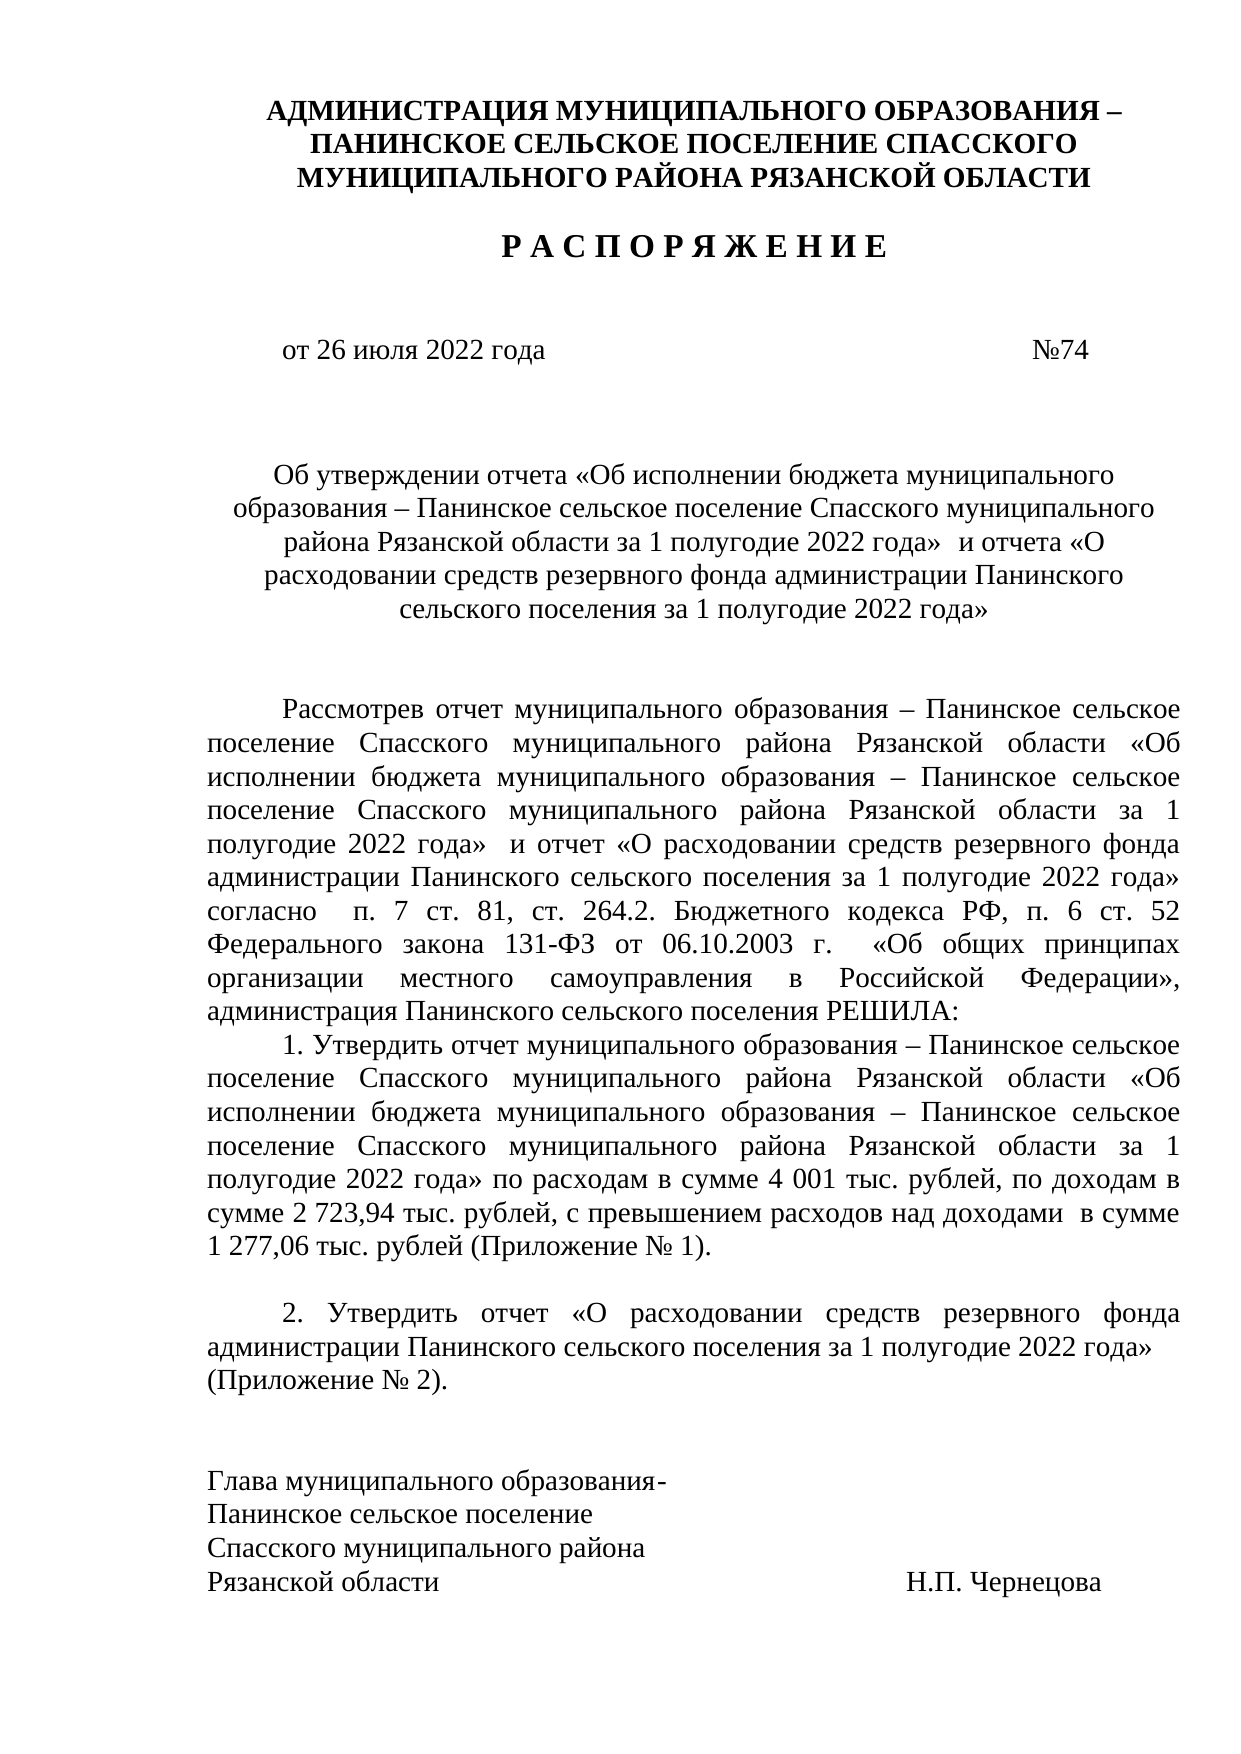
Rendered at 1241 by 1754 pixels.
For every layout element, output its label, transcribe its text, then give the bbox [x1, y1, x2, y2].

text 2. Утвердить отчет «О расходовании средств резервного фонда администрации Панинского сельского поселения за 1 полугодие 2022 года» [207, 1295, 1181, 1362]
text ПАНИНСКОЕ СЕЛЬСКОЕ ПОСЕЛЕНИЕ СПАССКОГО МУНИЦИПАЛЬНОГО РАЙОНА РЯЗАНСКОЙ ОБЛАСТИ [207, 126, 1181, 193]
text Глава муниципального образования - [207, 1463, 1181, 1497]
text 1. Утвердить отчет муниципального образования – Панинское сельское поселение Спасского муниципального района Рязанской области «Об исполнении бюджета муниципального образования – Панинское сельское поселение Спасского муниципального района Рязанской области за 1 полугодие 2022 года» по расходам в сумме 4 001 тыс. рублей, по доходам в сумме 2 723,94 тыс. рублей, с превышением расходов над доходами в сумме 1 277,06 тыс. рублей (Приложение № 1). [207, 1027, 1181, 1262]
text Панинское сельское поселение [207, 1497, 1181, 1530]
text Рязанской области Н.П. Чернецова [207, 1564, 1181, 1597]
text Р А С П О Р Я Ж Е Н И Е [207, 227, 1181, 265]
text (Приложение № 2). [207, 1362, 1181, 1396]
text Рассмотрев отчет муниципального образования – Панинское сельское поселение Спасского муниципального района Рязанской области «Об исполнении бюджета муниципального образования – Панинское сельское поселение Спасского муниципального района Рязанской области за 1 полугодие 2022 года» и отчет «О расходовании средств резервного фонда администрации Панинского сельского поселения за 1 полугодие 2022 года» согласно п. 7 ст. 81, ст. 264.2. Бюджетного кодекса РФ, п. 6 ст. 52 Федерального закона 131-ФЗ от 06.10.2003 г. «Об общих принципах организации местного самоуправления в Российской Федерации», администрация Панинского сельского поселения РЕШИЛА: [207, 692, 1181, 1027]
text Об утверждении отчета «Об исполнении бюджета муниципального образования – Панинское сельское поселение Спасского муниципального района Рязанской области за 1 полугодие 2022 года» и отчета «О расходовании средств резервного фонда администрации Панинского сельского поселения за 1 полугодие 2022 года» [207, 457, 1181, 624]
text от 26 июля 2022 года №74 [207, 332, 1181, 366]
text АДМИНИСТРАЦИЯ МУНИЦИПАЛЬНОГО ОБРАЗОВАНИЯ – [207, 93, 1181, 126]
text Спасского муниципального района [207, 1530, 1181, 1564]
